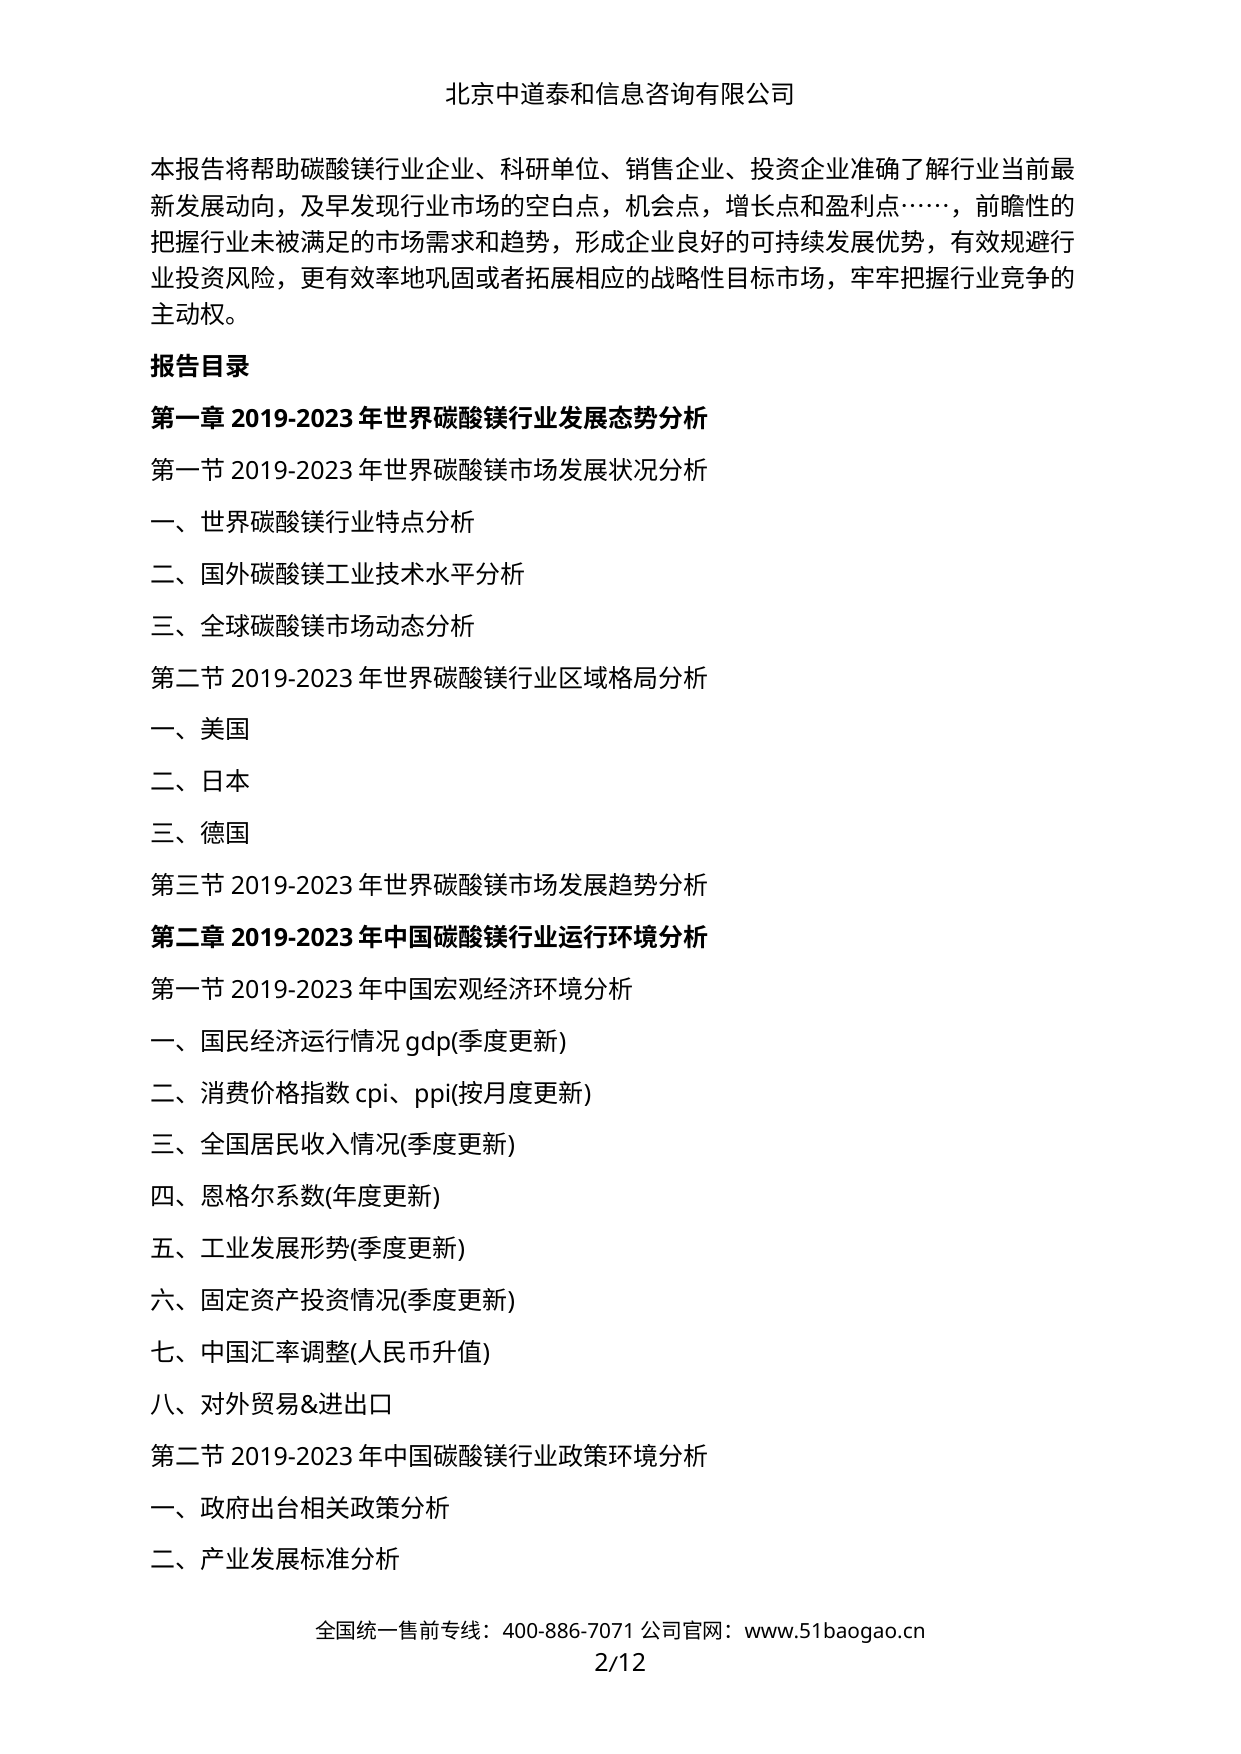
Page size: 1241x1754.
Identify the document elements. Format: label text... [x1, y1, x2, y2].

text 二、消费价格指数cpi、ppi(按月度更新) [150, 1073, 1090, 1109]
text 五、工业发展形势(季度更新) [150, 1229, 1090, 1265]
text 一、政府出台相关政策分析 [150, 1488, 1090, 1524]
text 八、对外贸易&进出口 [150, 1384, 1090, 1421]
text 三、德国 [150, 814, 1090, 850]
text 第一章 2019-2023年世界碳酸镁行业发展态势分析 [150, 399, 1090, 435]
text 第二章 2019-2023年中国碳酸镁行业运行环境分析 [150, 917, 1090, 954]
text 一、国民经济运行情况gdp(季度更新) [150, 1021, 1090, 1057]
text 七、中国汇率调整(人民币升值) [150, 1332, 1090, 1369]
text 第二节 2019-2023年世界碳酸镁行业区域格局分析 [150, 658, 1090, 694]
text 二、日本 [150, 762, 1090, 798]
text 六、固定资产投资情况(季度更新) [150, 1281, 1090, 1317]
text 一、美国 [150, 710, 1090, 746]
text 三、全国居民收入情况(季度更新) [150, 1125, 1090, 1161]
text 报告目录 [150, 347, 1090, 383]
text 第二节 2019-2023年中国碳酸镁行业政策环境分析 [150, 1436, 1090, 1472]
text 第三节 2019-2023年世界碳酸镁市场发展趋势分析 [150, 866, 1090, 902]
text 二、国外碳酸镁工业技术水平分析 [150, 554, 1090, 591]
text 四、恩格尔系数(年度更新) [150, 1177, 1090, 1213]
text 一、世界碳酸镁行业特点分析 [150, 502, 1090, 539]
text 第一节 2019-2023年世界碳酸镁市场发展状况分析 [150, 451, 1090, 487]
text 本报告将帮助碳酸镁行业企业、科研单位、销售企业、投资企业准确了解行业当前最新发展动向，及早发现行业市场的空白点，机会点，增长点和盈利点……，前瞻性的把握行业未被满足的市场需求和趋势，形成企业良好的可持续发展优势，有效规避行业投资风险，更有效率地巩固或者拓展相应的战略性目标市场，牢牢把握行业竞争的主动权。 [150, 150, 1090, 331]
text 二、产业发展标准分析 [150, 1540, 1090, 1576]
text 三、全球碳酸镁市场动态分析 [150, 606, 1090, 642]
text 第一节 2019-2023年中国宏观经济环境分析 [150, 969, 1090, 1006]
